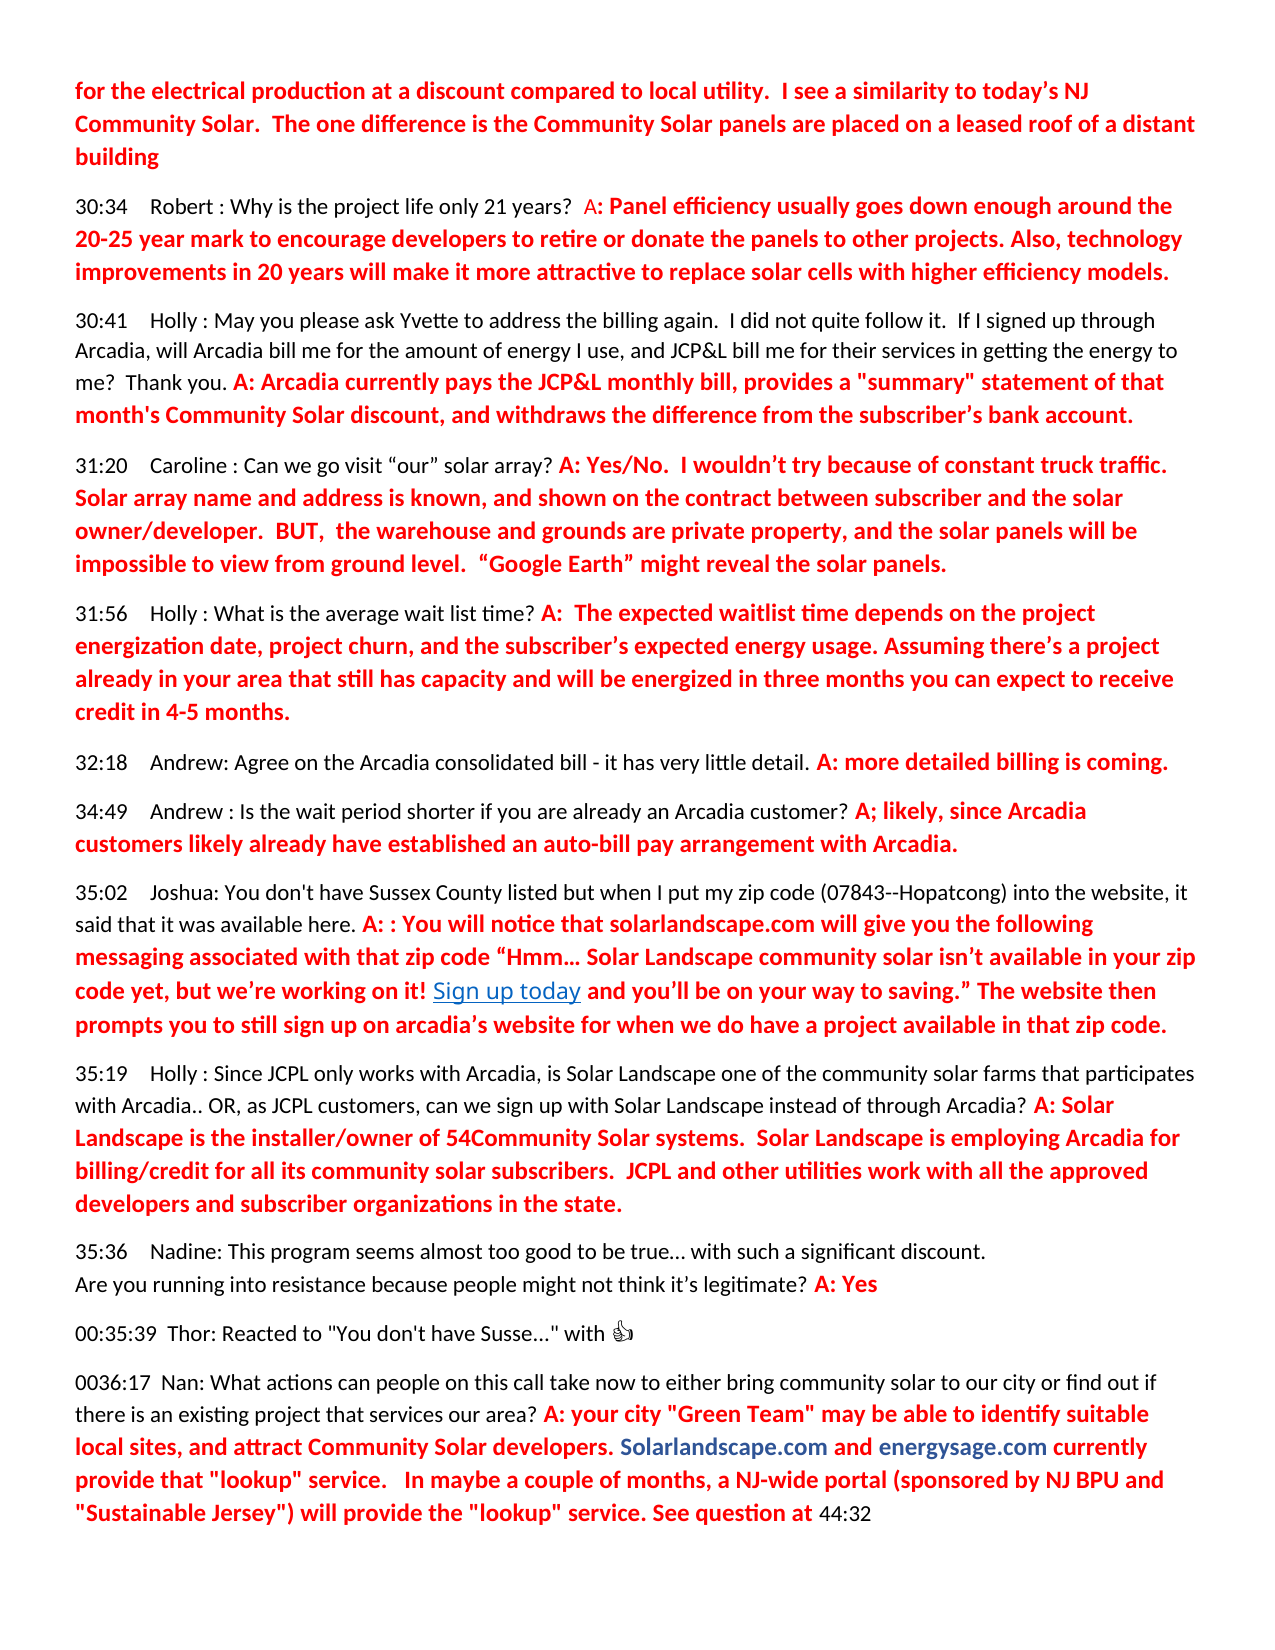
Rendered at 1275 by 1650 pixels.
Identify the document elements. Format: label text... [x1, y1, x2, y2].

text 30:34 Robert : Why is the project life only 21 years? A: Panel efficiency usually goes down enough around the 20-25 year mark to encourage developers to retire or donate the panels to other projects. Also, technology improvements in 20 years will make it more attractive to replace solar cells with higher efficiency models. [75, 190, 1200, 287]
text 35:02 Joshua: You don't have Sussex County listed but when I put my zip code (07843--Hopatcong) into the website, it said that it was available here. A: : You will notice that solarlandscape.com will give you the following messaging associated with that zip code “Hmm… Solar Landscape community solar isn’t available in your zip code yet, but we’re working on it! Sign up today and you’ll be on your way to saving.” The website then prompts you to still sign up on arcadia’s website for when we do have a project available in that zip code. [75, 878, 1200, 1039]
text 31:20 Caroline : Can we go visit “our” solar array? A: Yes/No. I wouldn’t try because of constant truck traffic. Solar array name and address is known, and shown on the contract between subscriber and the solar owner/developer. BUT, the warehouse and grounds are private property, and the solar panels will be impossible to view from ground level. “Google Earth” might reveal the solar panels. [75, 449, 1200, 578]
text 00:35:39 Thor: Reacted to "You don't have Susse..." with 👍 [75, 1317, 1200, 1349]
text 31:56 Holly : What is the average wait list time? A: The expected waitlist time depends on the project energization date, project churn, and the subscriber’s expected energy usage. Assuming there’s a project already in your area that still has capacity and will be energized in three months you can expect to receive credit in 4-5 months. [75, 597, 1200, 727]
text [75, 75, 1200, 171]
text 35:36 Nadine: This program seems almost too good to be true… with such a significant discount. Are you running into resistance because people might not think it’s legitimate? A: Yes [75, 1237, 1200, 1298]
text 30:41 Holly : May you please ask Yvette to address the billing again. I did not quite follow it. If I signed up through Arcadia, will Arcadia bill me for the amount of energy I use, and JCP&L bill me for their services in getting the energy to me? Thank you. A: Arcadia currently pays the JCP&L monthly bill, provides a "summary" statement of that month's Community Solar discount, and withdraws the difference from the subscriber’s bank account. [75, 306, 1200, 430]
text 32:18 Andrew: Agree on the Arcadia consolidated bill - it has very little detail. A: more detailed billing is coming. [75, 746, 1200, 776]
text 34:49 Andrew : Is the wait period shorter if you are already an Arcadia customer? A; likely, since Arcadia customers likely already have established an auto-bill pay arrangement with Arcadia. [75, 795, 1200, 859]
text 35:19 Holly : Since JCPL only works with Arcadia, is Solar Landscape one of the community solar farms that participates with Arcadia.. OR, as JCPL customers, can we sign up with Solar Landscape instead of through Arcadia? A: Solar Landscape is the installer/owner of 54Community Solar systems. Solar Landscape is employing Arcadia for billing/credit for all its community solar subscribers. JCPL and other utilities work with all the approved developers and subscriber organizations in the state. [75, 1059, 1200, 1218]
text 0036:17 Nan: What actions can people on this call take now to either bring community solar to our city or find out if there is an existing project that services our area? A: your city "Green Team" may be able to identify suitable local sites, and attract Community Solar developers. Solarlandscape.com and energysage.com currently provide that "lookup" service. In maybe a couple of months, a NJ-wide portal (sponsored by NJ BPU and "Sustainable Jersey") will provide the "lookup" service. See question at 44:32 [75, 1368, 1200, 1527]
